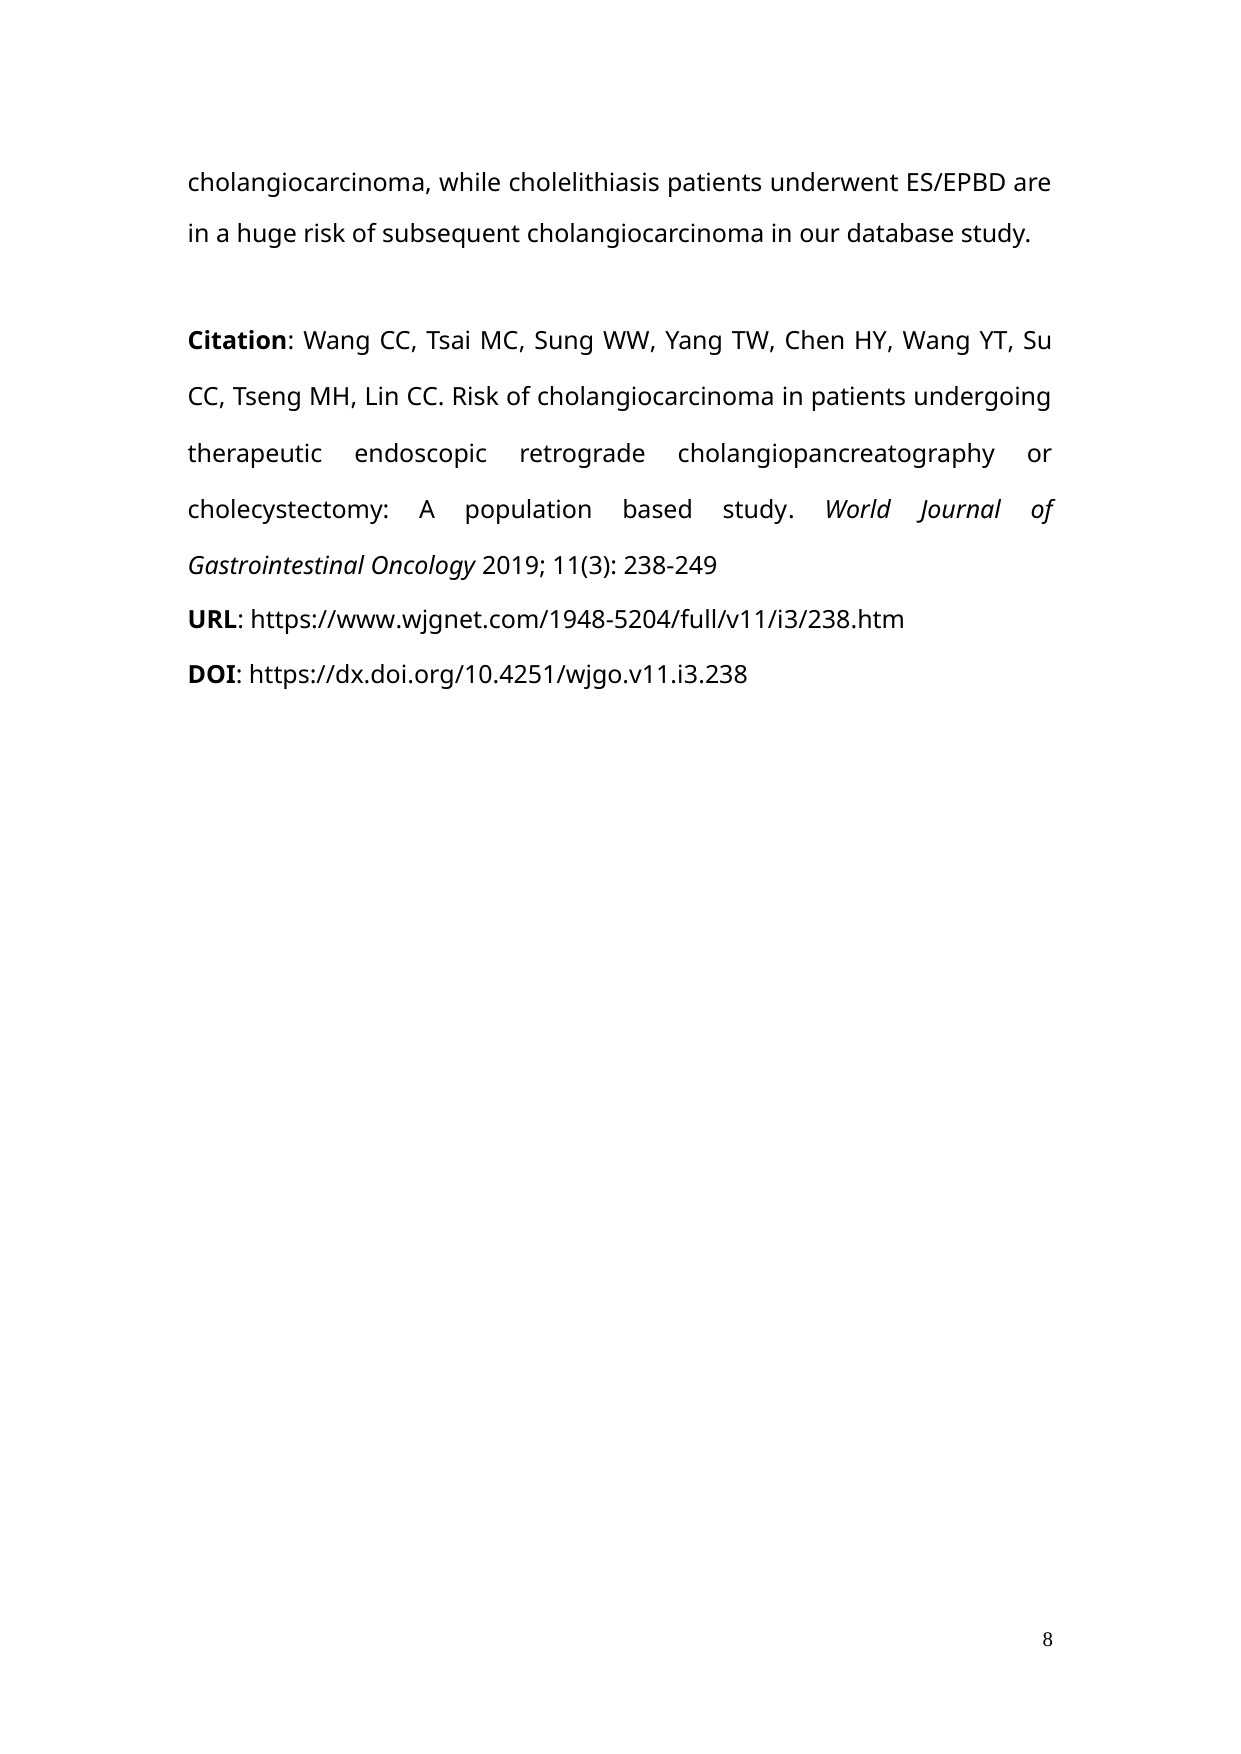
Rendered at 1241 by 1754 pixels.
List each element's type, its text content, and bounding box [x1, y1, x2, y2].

text Citation: Wang CC, Tsai MC, Sung WW, Yang TW, Chen HY, Wang YT, Su CC, Tseng MH, Lin CC. Risk of cholangiocarcinoma in patients undergoing therapeutic endoscopic retrograde cholangiopancreatography or cholecystectomy: A population based study. World Journal of Gastrointestinal Oncology 2019; 11(3): 238-249 [187, 321, 1053, 583]
text DOI: https://dx.doi.org/10.4251/wjgo.v11.i3.238 [187, 655, 1053, 692]
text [187, 164, 1053, 249]
text URL: https://www.wjgnet.com/1948-5204/full/v11/i3/238.htm [187, 601, 1053, 638]
